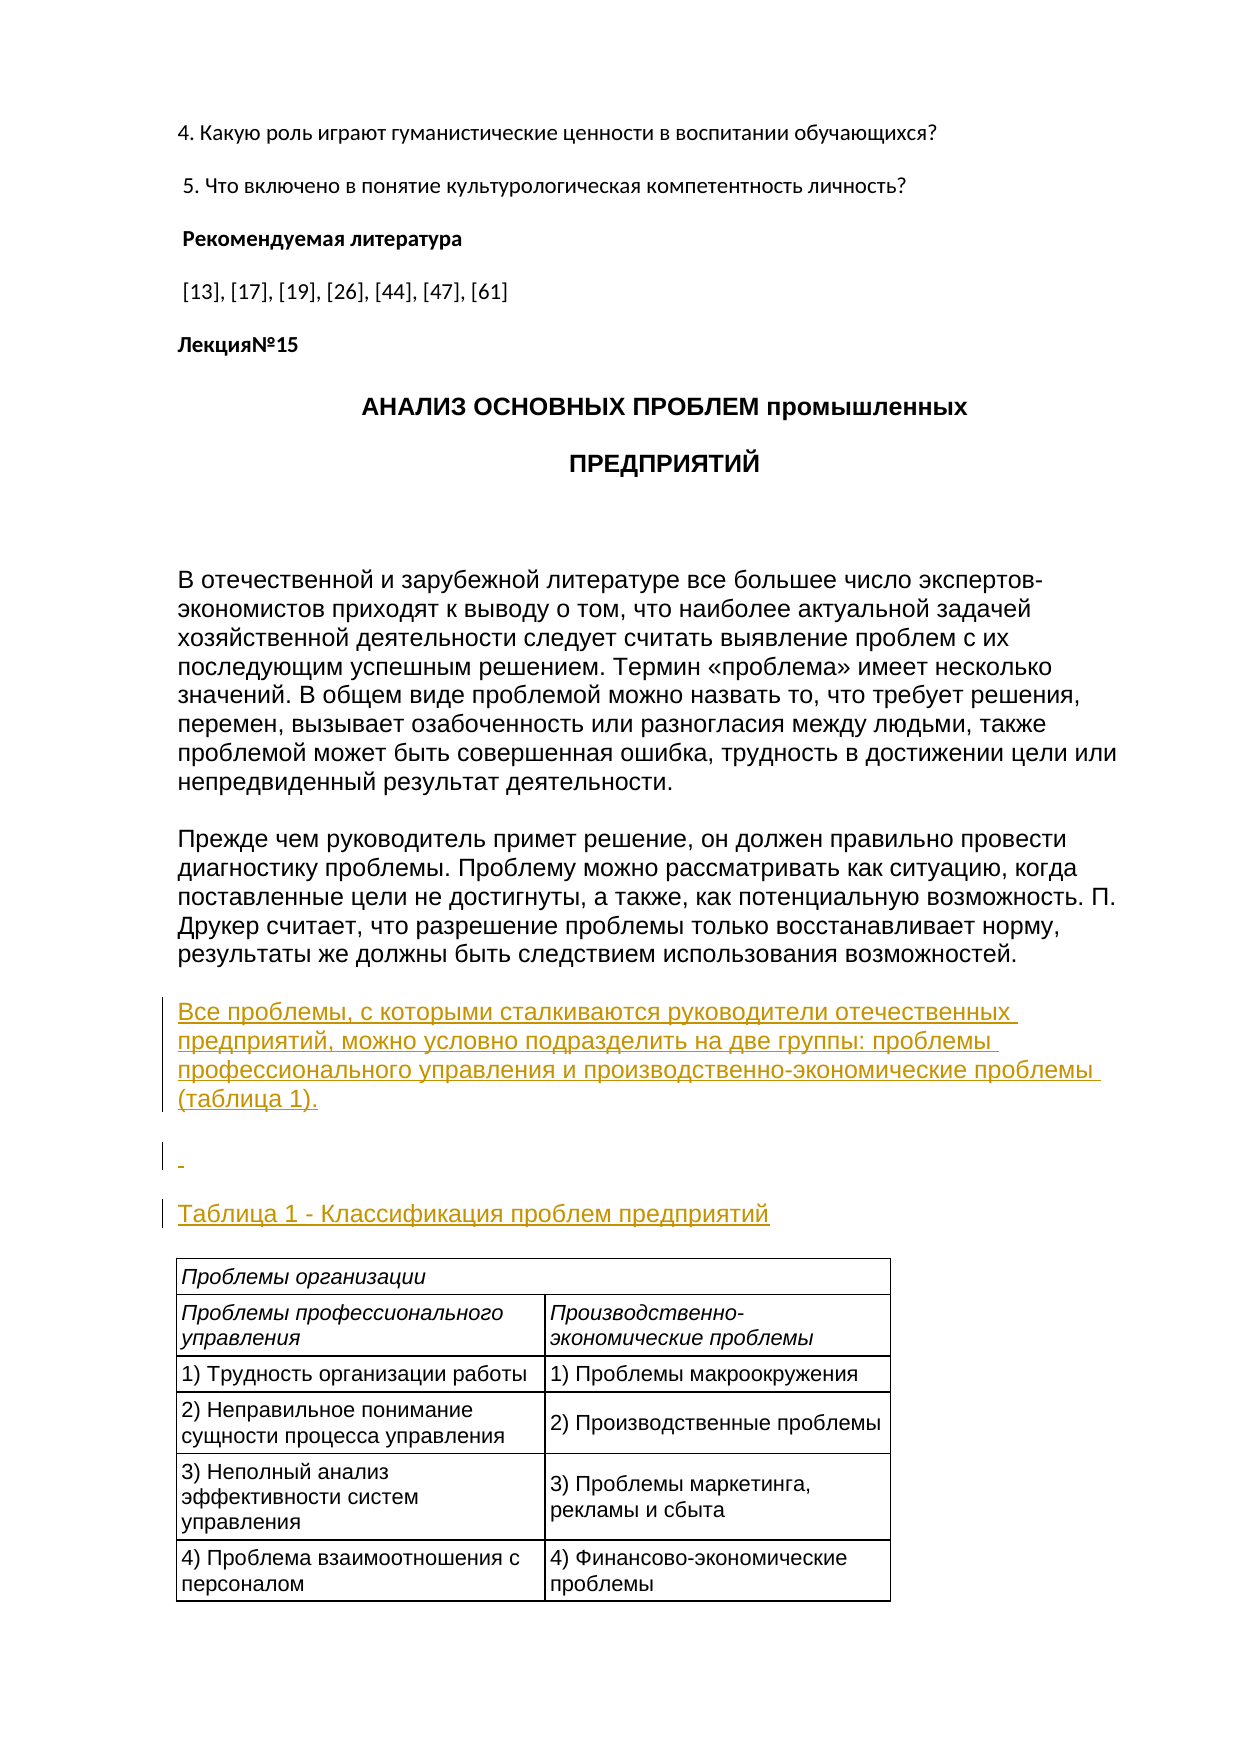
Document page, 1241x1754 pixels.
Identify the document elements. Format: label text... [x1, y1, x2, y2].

text Прежде чем руководитель примет решение, он должен правильно провести диагностику проблемы. Проблему можно рассматривать как ситуацию, когда поставленные цели не достигнуты, а также, как потенциальную возможность. П. Друкер считает, что разрешение проблемы только восстанавливает норму, результаты же должны быть следствием использования возможностей. [177, 824, 1152, 968]
table_cell 2) Производственные проблемы [546, 1393, 890, 1452]
text 5. Что включено в понятие культурологическая компетентность личность? [177, 171, 1152, 199]
text Рекомендуемая литература [177, 224, 1152, 252]
text АНАЛИЗ ОСНОВНЫХ ПРОБЛЕМ промышленных [177, 392, 1152, 420]
table_cell 1) Проблемы макроокружения [546, 1357, 890, 1391]
table_header Проблемы организации [177, 1259, 890, 1293]
text ПРЕДПРИЯТИЙ [177, 449, 1152, 478]
table_cell 4) Финансово-экономические проблемы [546, 1541, 890, 1600]
text 4. Какую роль играют гуманистические ценности в воспитании обучающихся? [177, 118, 1152, 146]
text [13], [17], [19], [26], [44], [47], [61] [177, 277, 1152, 305]
table_cell 3) Проблемы маркетинга, рекламы и сбыта [546, 1454, 890, 1539]
table_cell 1) Трудность организации работы [177, 1357, 544, 1391]
table_cell Производственно- экономические проблемы [546, 1295, 890, 1355]
text Лекция№15 [177, 330, 1152, 358]
table_cell 4) Проблема взаимоотношения с персоналом [177, 1541, 544, 1600]
table_cell Проблемы профессионального управления [177, 1295, 544, 1355]
table_cell 2) Неправильное понимание сущности процесса управления [177, 1393, 544, 1452]
text В отечественной и зарубежной литературе все большее число экспертов-экономистов приходят к выводу о том, что наиболее актуальной задачей хозяйственной деятельности следует считать выявление проблем с их последующим успешным решением. Термин «проблема» имеет несколько значений. В общем виде проблемой можно назвать то, что требует решения, перемен, вызывает озабоченность или разногласия между людьми, также проблемой может быть совершенная ошибка, трудность в достижении цели или непредвиденный результат деятельности. [177, 565, 1152, 795]
table_cell 3) Неполный анализ эффективности систем управления [177, 1454, 544, 1539]
